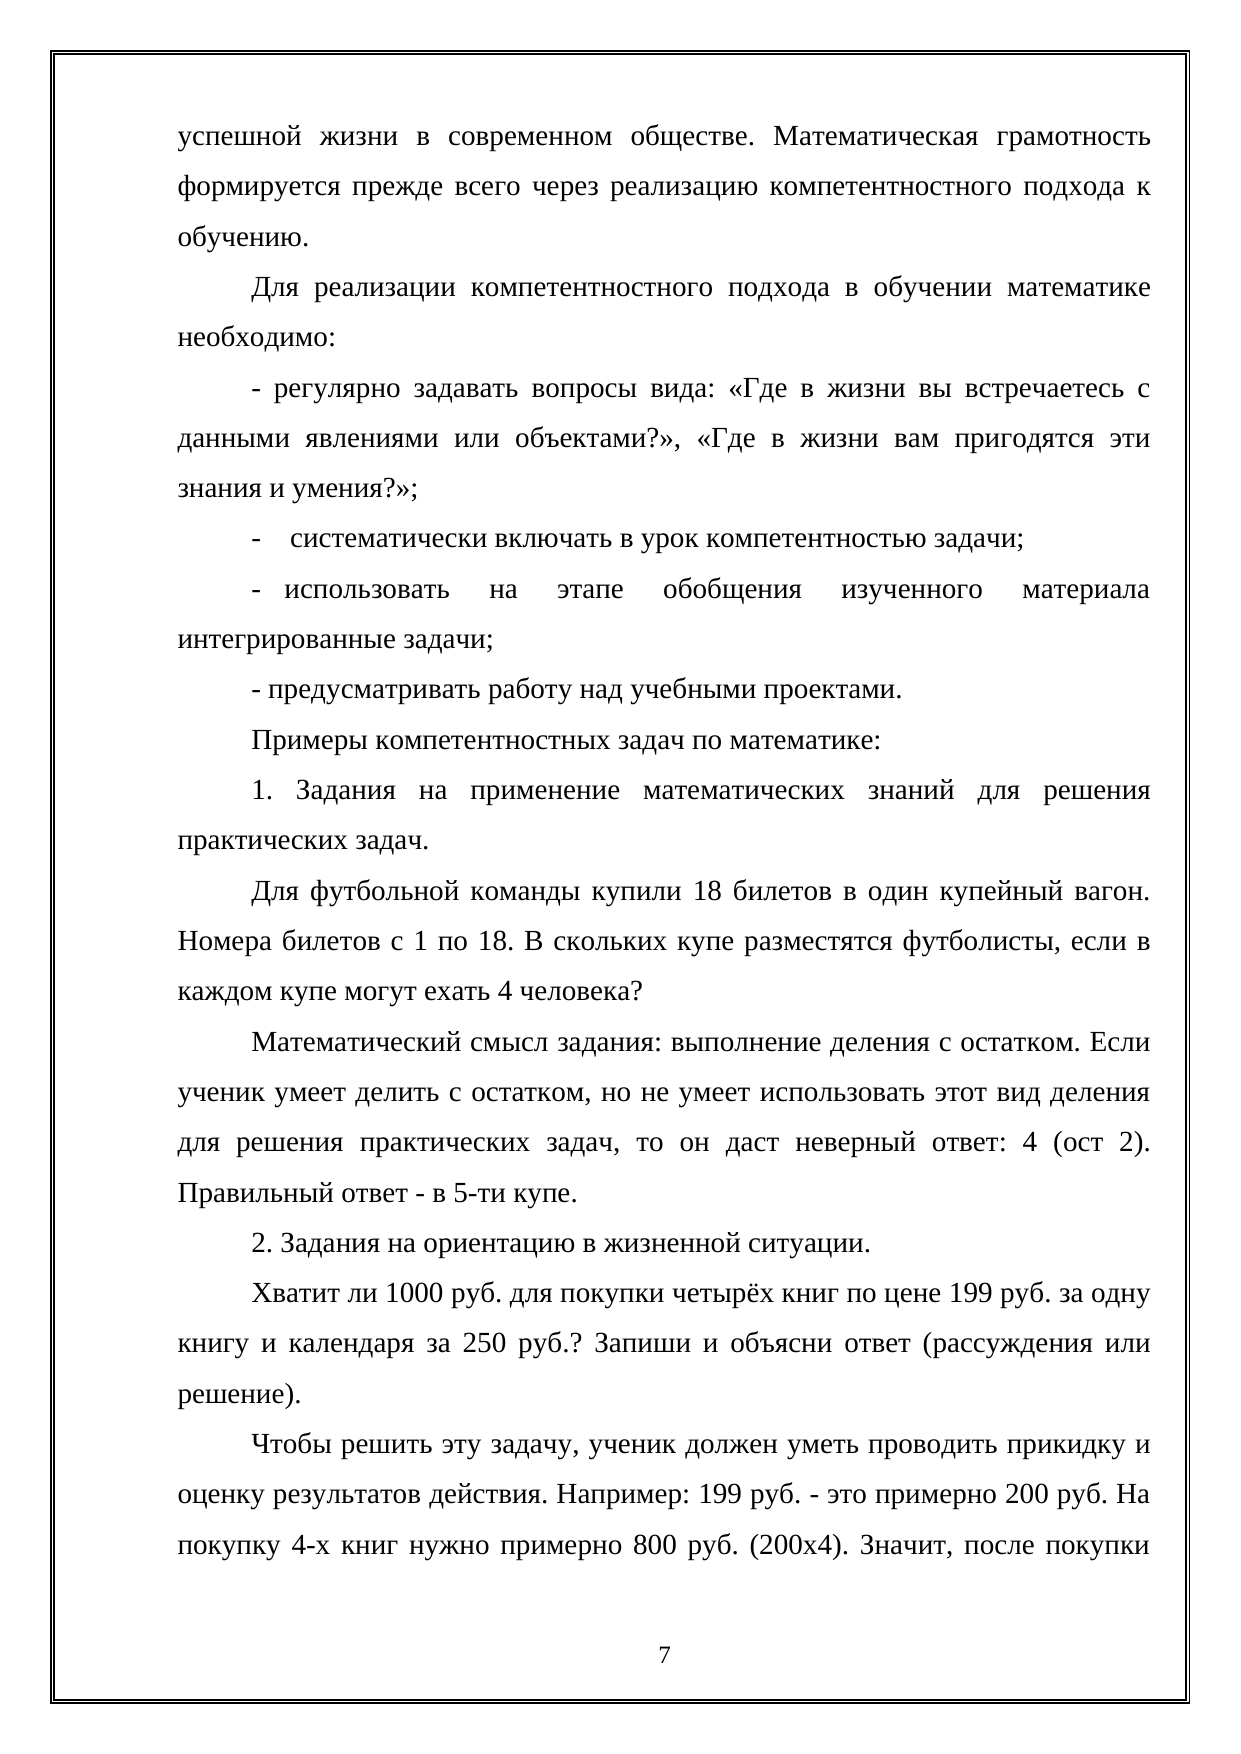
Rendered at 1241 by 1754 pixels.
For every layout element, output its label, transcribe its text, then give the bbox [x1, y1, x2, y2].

text Математический смысл задания: выполнение деления с остатком. Если ученик умеет делить с остатком, но не умеет использовать этот вид деления для решения практических задач, то он даст неверный ответ: 4 (ост 2). Правильный ответ - в 5-ти купе. [177, 1024, 1152, 1208]
text - предусматривать работу над учебными проектами. [177, 672, 1152, 705]
text 2. Задания на ориентацию в жизненной ситуации. [177, 1225, 1152, 1258]
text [177, 118, 1152, 252]
text - регулярно задавать вопросы вида: «Где в жизни вы встречаетесь с данными явлениями или объектами?», «Где в жизни вам пригодятся эти знания и умения?»; [177, 370, 1152, 504]
text - систематически включать в урок компетентностью задачи; [177, 521, 1152, 554]
text Примеры компетентностных задач по математике: [177, 722, 1152, 755]
text Для футбольной команды купили 18 билетов в один купейный вагон. Номера билетов с 1 по 18. В скольких купе разместятся футболисты, если в каждом купе могут ехать 4 человека? [177, 873, 1152, 1007]
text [177, 1426, 1152, 1560]
text - использовать на этапе обобщения изученного материала интегрированные задачи; [177, 571, 1152, 655]
text 1. Задания на применение математических знаний для решения практических задач. [177, 772, 1152, 856]
text Хватит ли 1000 руб. для покупки четырёх книг по цене 199 руб. за одну книгу и календаря за 250 руб.? Запиши и объясни ответ (рассуждения или решение). [177, 1275, 1152, 1409]
text Для реализации компетентностного подхода в обучении математике необходимо: [177, 269, 1152, 353]
